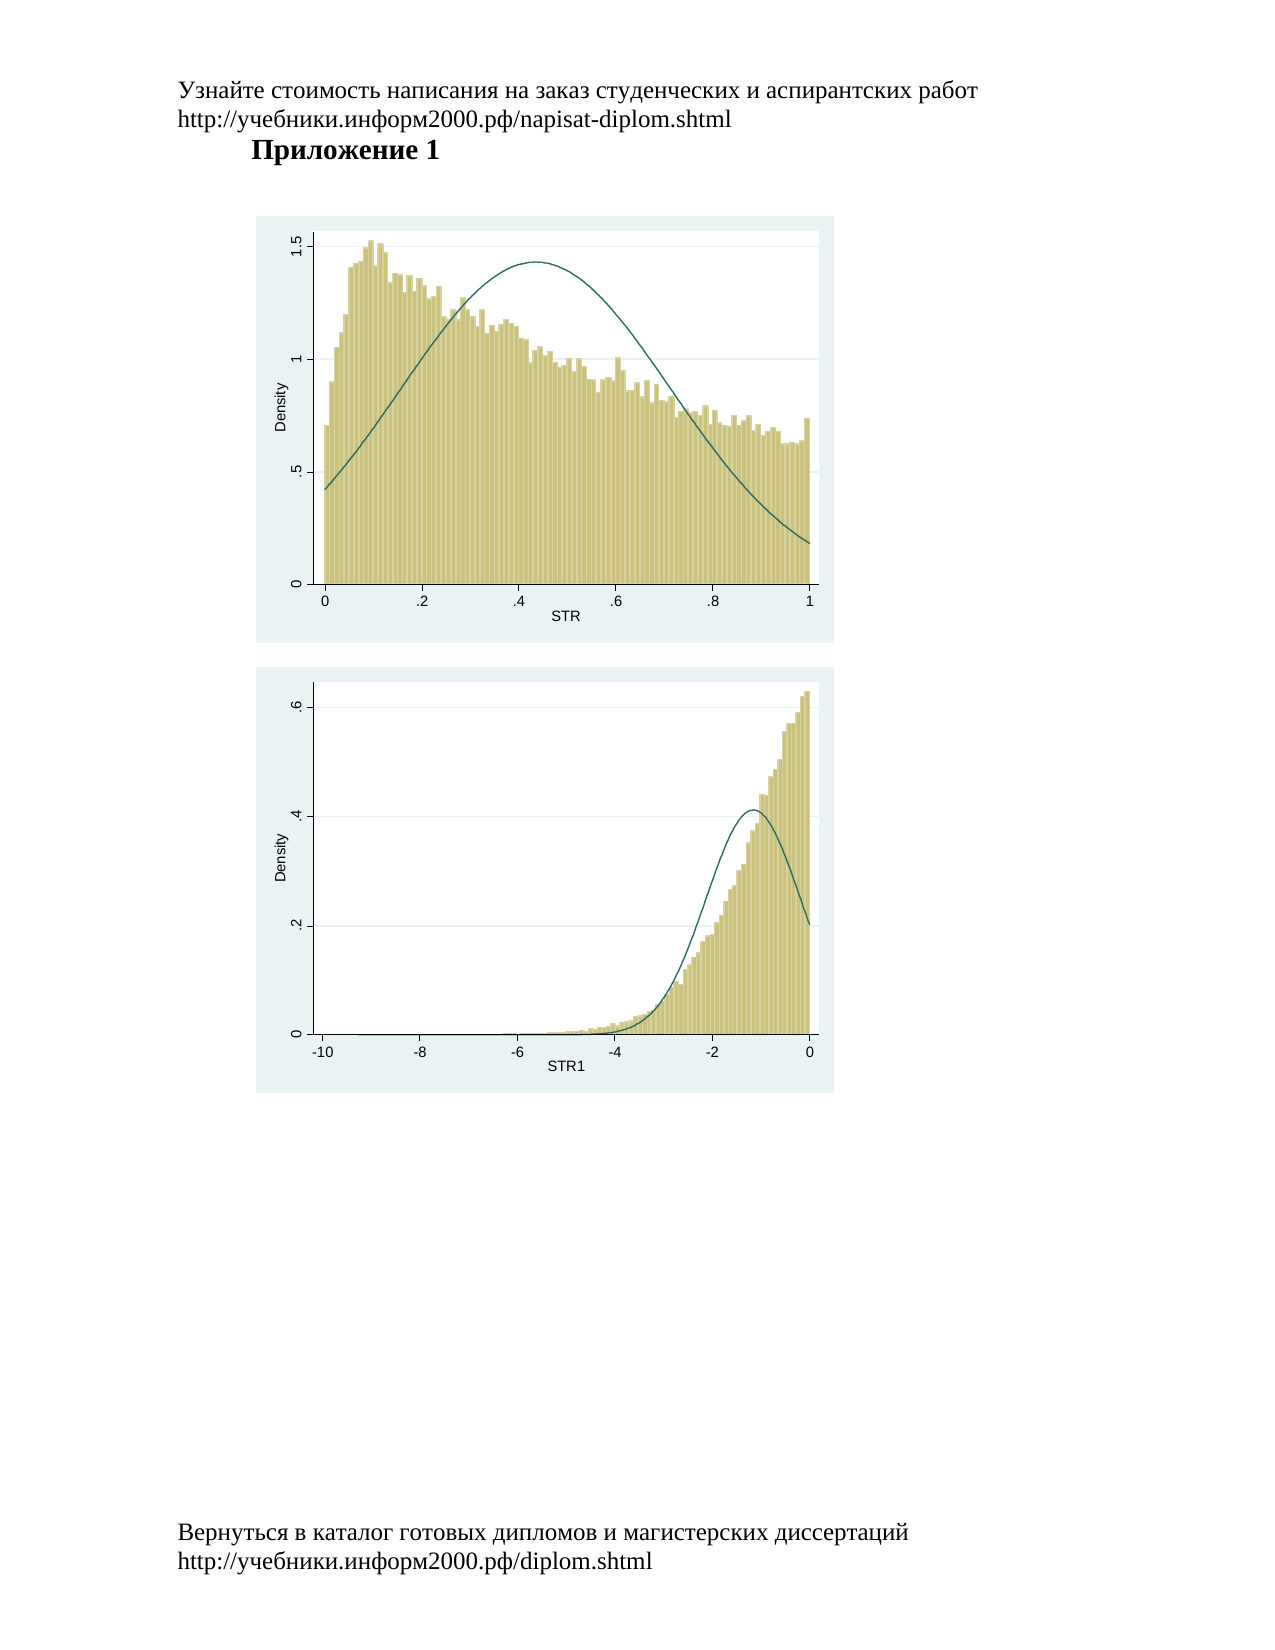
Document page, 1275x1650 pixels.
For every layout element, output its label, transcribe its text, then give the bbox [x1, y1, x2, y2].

subtitle Приложение 1 [177, 132, 1186, 166]
